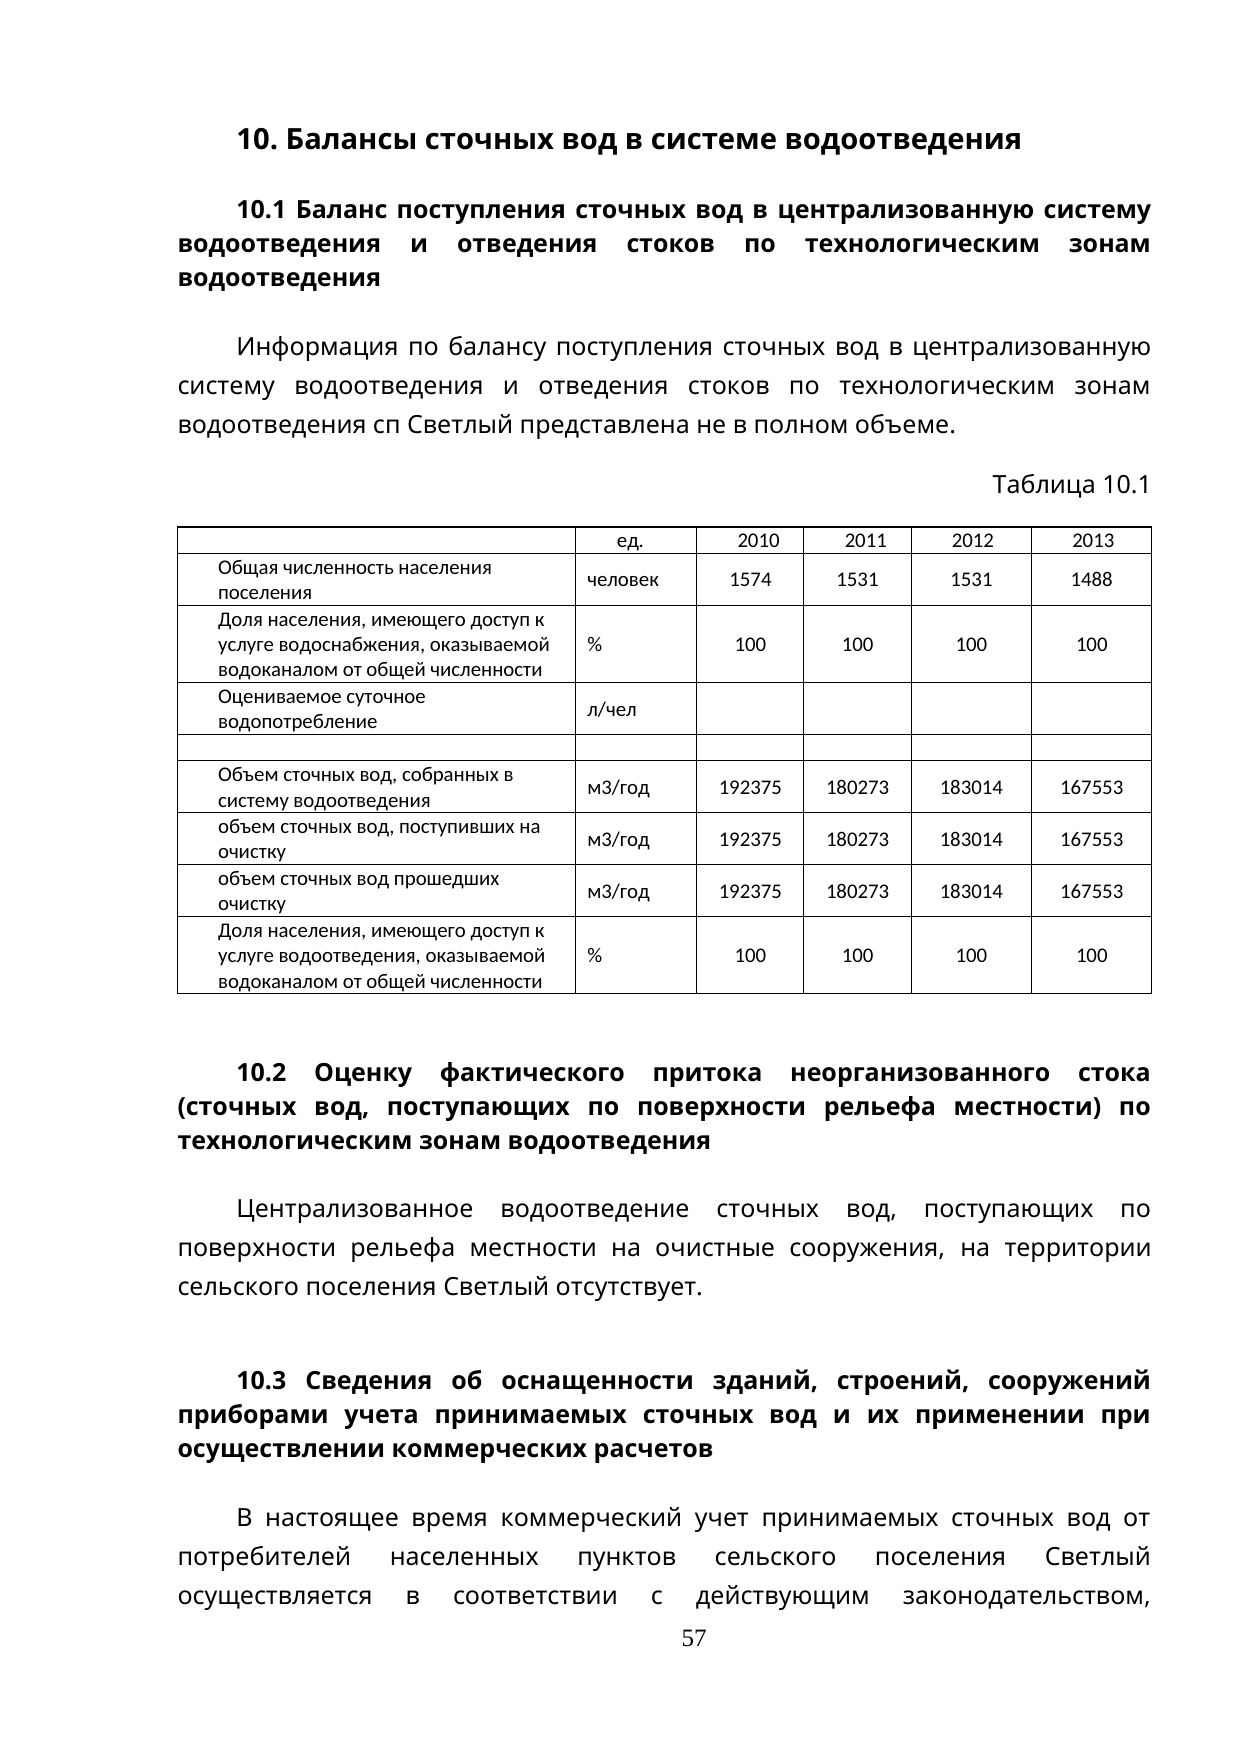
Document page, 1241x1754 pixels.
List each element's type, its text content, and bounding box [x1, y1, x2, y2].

table_cell 180273 [804, 865, 911, 916]
text 10.3 Сведения об оснащенности зданий, строений, сооружений приборами учета принимаемых сточных вод и их применении при осуществлении коммерческих расчетов [177, 1363, 1152, 1465]
table_cell 180273 [804, 761, 911, 812]
table_cell Оцениваемое суточное водопотребление [178, 683, 575, 734]
table_cell м3/год [576, 865, 696, 916]
table_header 2010 [697, 528, 803, 553]
table_cell % [576, 917, 696, 993]
table_cell 167553 [1032, 865, 1151, 916]
table_cell объем сточных вод прошедших очистку [178, 865, 575, 916]
text 10. Балансы сточных вод в системе водоотведения [177, 118, 1152, 158]
table_header 2012 [912, 528, 1031, 553]
table_cell 100 [912, 917, 1031, 993]
text Таблица 10.1 [177, 466, 1152, 501]
table_cell 100 [697, 606, 803, 682]
table_cell 167553 [1032, 813, 1151, 864]
table_cell 1574 [697, 554, 803, 605]
table_cell 1531 [804, 554, 911, 605]
table_cell 100 [697, 917, 803, 993]
table_cell [697, 683, 803, 734]
table_cell 1488 [1032, 554, 1151, 605]
text 10.2 Оценку фактического притока неорганизованного стока (сточных вод, поступающих по поверхности рельефа местности) по технологическим зонам водоотведения [177, 1054, 1152, 1157]
table_cell [1032, 735, 1151, 760]
table_cell 100 [912, 606, 1031, 682]
text Информация по балансу поступления сточных вод в централизованную систему водоотведения и отведения стоков по технологическим зонам водоотведения сп Светлый представлена не в полном объеме. [177, 328, 1152, 441]
table_cell м3/год [576, 813, 696, 864]
table_header ед. [576, 528, 696, 553]
table_cell м3/год [576, 761, 696, 812]
table_cell [804, 735, 911, 760]
table_cell Объем сточных вод, собранных в систему водоотведения [178, 761, 575, 812]
table_cell человек [576, 554, 696, 605]
table_cell [697, 735, 803, 760]
table_cell Доля населения, имеющего доступ к услуге водоснабжения, оказываемой водоканалом от общей численности [178, 606, 575, 682]
table_cell 180273 [804, 813, 911, 864]
table_cell [576, 735, 696, 760]
table_cell 100 [1032, 606, 1151, 682]
table_header 2013 [1032, 528, 1151, 553]
table_cell [912, 735, 1031, 760]
table_cell 183014 [912, 865, 1031, 916]
table_cell 1531 [912, 554, 1031, 605]
table_cell объем сточных вод, поступивших на очистку [178, 813, 575, 864]
table_cell 100 [1032, 917, 1151, 993]
text 10.1 Баланс поступления сточных вод в централизованную систему водоотведения и отведения стоков по технологическим зонам водоотведения [177, 192, 1152, 294]
table_cell Доля населения, имеющего доступ к услуге водоотведения, оказываемой водоканалом от общей численности [178, 917, 575, 993]
table_cell [1032, 683, 1151, 734]
table_cell Общая численность населения поселения [178, 554, 575, 605]
table_cell 167553 [1032, 761, 1151, 812]
table_cell 192375 [697, 865, 803, 916]
table_header [178, 528, 575, 553]
table_cell % [576, 606, 696, 682]
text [177, 1499, 1152, 1612]
table_cell л/чел [576, 683, 696, 734]
table_cell [804, 683, 911, 734]
table_cell [178, 735, 575, 760]
table_cell 192375 [697, 813, 803, 864]
table_cell 192375 [697, 761, 803, 812]
table_cell 183014 [912, 761, 1031, 812]
table_cell 100 [804, 606, 911, 682]
table_cell [912, 683, 1031, 734]
table_cell 183014 [912, 813, 1031, 864]
table_header 2011 [804, 528, 911, 553]
table_cell 100 [804, 917, 911, 993]
text Централизованное водоотведение сточных вод, поступающих по поверхности рельефа местности на очистные сооружения, на территории сельского поселения Светлый отсутствует. [177, 1191, 1152, 1303]
